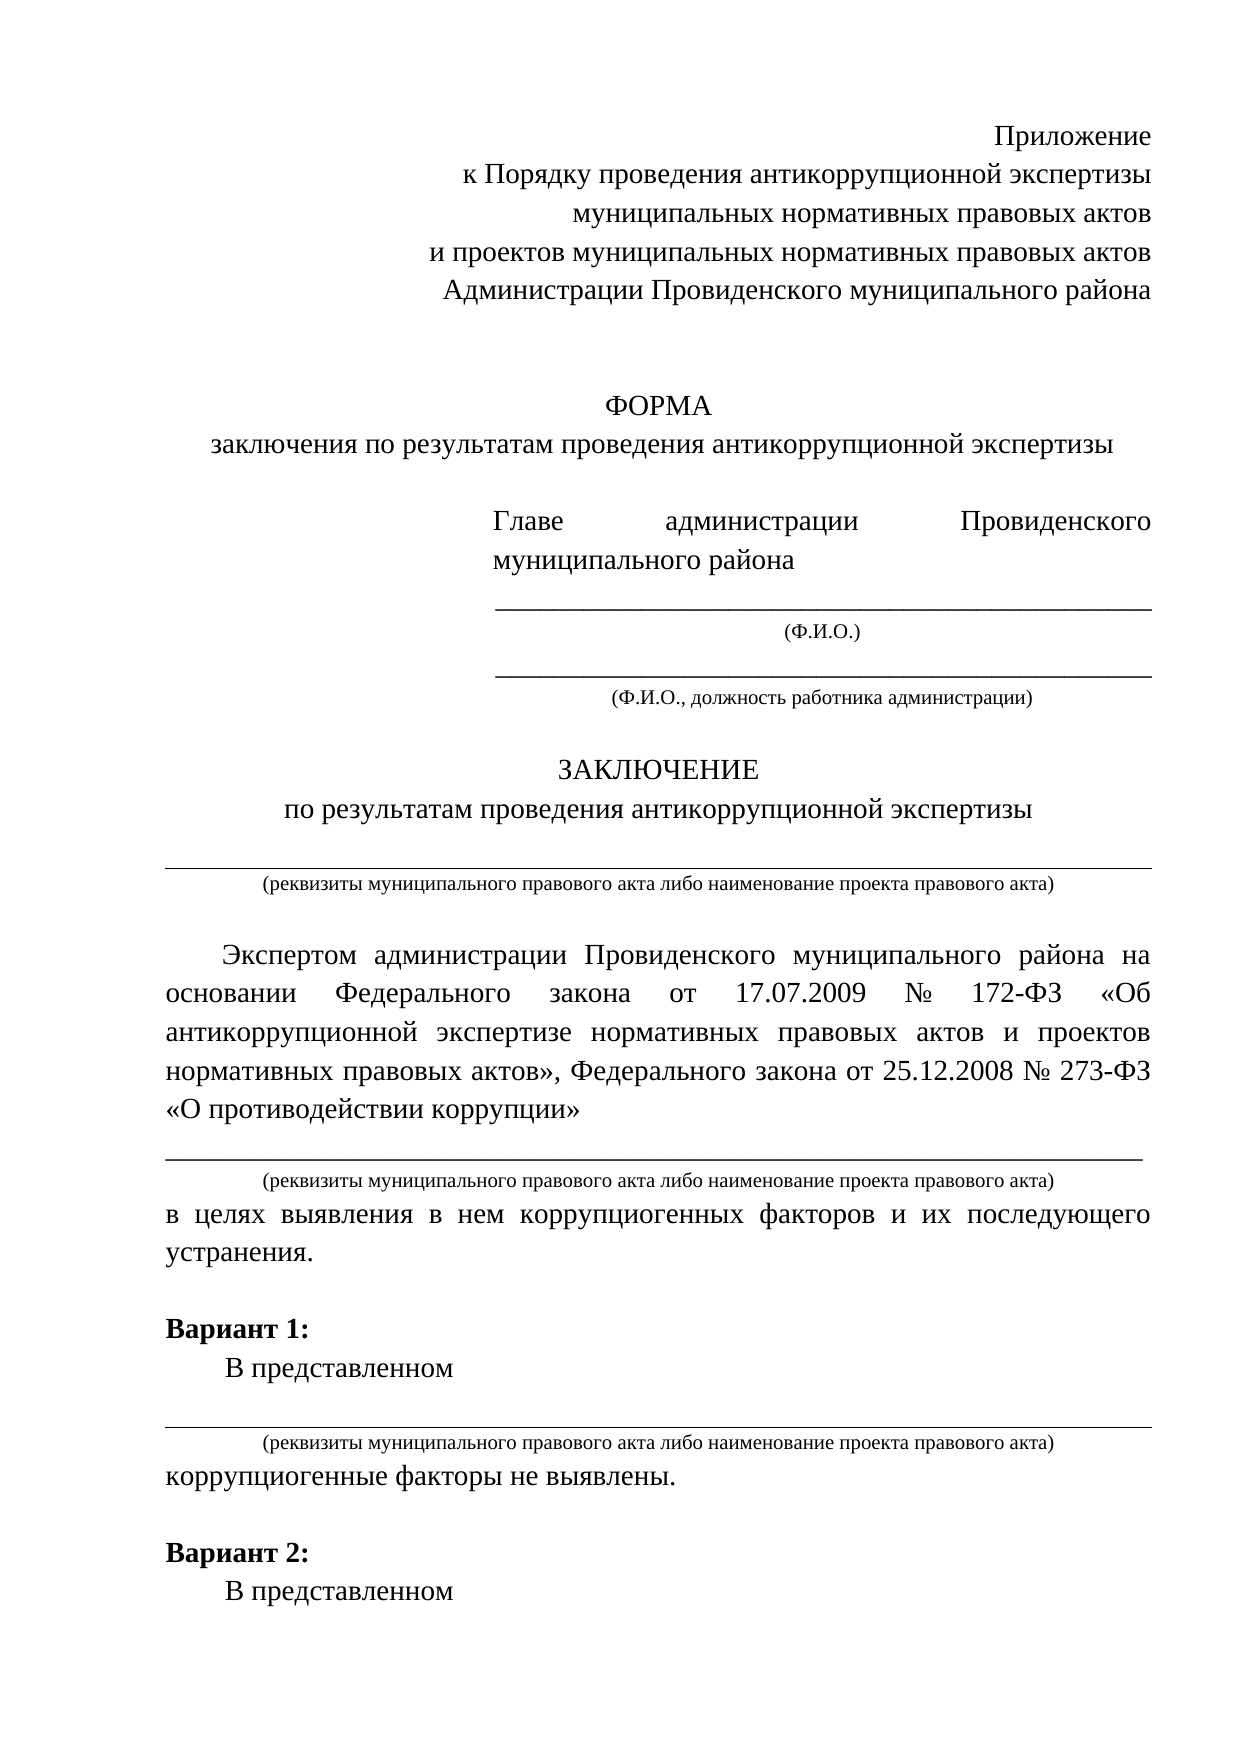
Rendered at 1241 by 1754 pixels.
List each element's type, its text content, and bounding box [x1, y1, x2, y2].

text к Порядку проведения антикоррупционной экспертизы [165, 157, 1152, 190]
text по результатам проведения антикоррупционной экспертизы [165, 791, 1152, 824]
text и проектов муниципальных нормативных правовых актов [165, 234, 1152, 267]
text В представленном [165, 1573, 1152, 1607]
text заключения по результатам проведения антикоррупционной экспертизы [165, 426, 1152, 460]
text Администрации Провиденского муниципального района [165, 272, 1152, 306]
text муниципальных нормативных правовых актов [165, 195, 1152, 229]
text в целях выявления в нем коррупциогенных факторов и их последующего устранения. [165, 1196, 1152, 1268]
text ЗАКЛЮЧЕНИЕ [165, 752, 1152, 786]
text Вариант 1: [165, 1312, 1152, 1345]
text Приложение [165, 118, 1152, 152]
text В представленном [165, 1350, 1152, 1384]
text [165, 1428, 1152, 1454]
text коррупциогенные факторы не выявлены. [165, 1458, 1152, 1491]
text ___________________________________________________________________ [165, 1130, 1152, 1163]
text (реквизиты муниципального правового акта либо наименование проекта правового акта) [165, 1168, 1152, 1192]
table_header Главе администрации Провиденского муниципального района _____________________________________________ (Ф.И.О.) _____________________________________________ (Ф.И.О., должность работника администрации) [481, 504, 1163, 714]
text Вариант 2: [165, 1535, 1152, 1568]
text ФОРМА [165, 388, 1152, 421]
text Экспертом администрации Провиденского муниципального района на основании Федерального закона от 17.07.2009 № 172-ФЗ «Об антикоррупционной экспертизе нормативных правовых актов и проектов нормативных правовых актов», Федерального закона от 25.12.2008 № 273-ФЗ «О противодействии коррупции» [165, 937, 1152, 1125]
text (реквизиты муниципального правового акта либо наименование проекта правового акта) [165, 869, 1152, 895]
